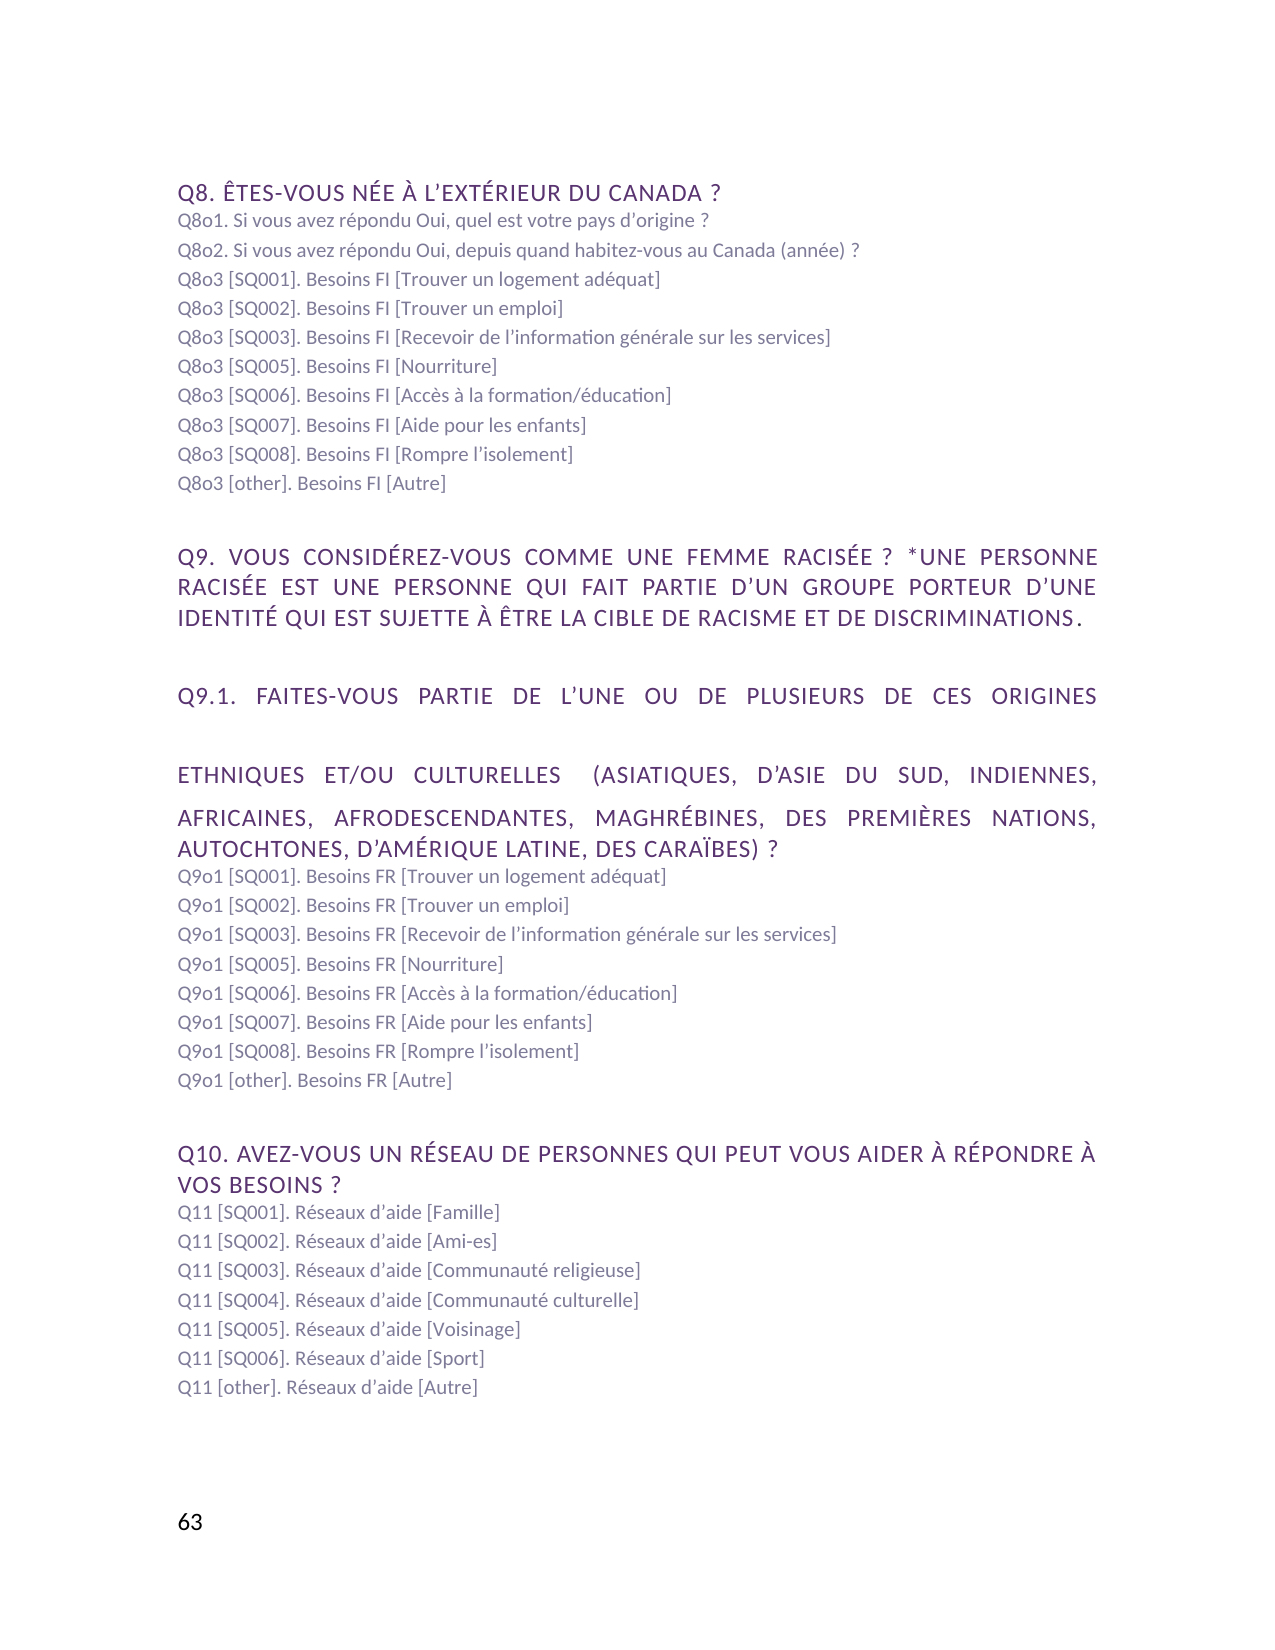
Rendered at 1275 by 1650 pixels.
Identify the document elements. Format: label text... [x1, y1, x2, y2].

text Q8o2. Si vous avez répondu Oui, depuis quand habitez-vous au Canada (année) ? [177, 237, 1098, 262]
text Q8o3 [other]. Besoins FI [Autre] [177, 470, 1098, 496]
text Q9o1 [other]. Besoins FR [Autre] [177, 1067, 1098, 1093]
text Q8o3 [SQ001]. Besoins FI [Trouver un logement adéquat] [177, 266, 1098, 291]
title Q9. Vous considérez-vous comme une femme racisée ? *Une personne racisée est une personne qui fait partie d’un groupe porteur d’une identité qui est sujette à être la cible de racisme et de discriminations. [177, 541, 1098, 633]
text Q9o1 [SQ001]. Besoins FR [Trouver un logement adéquat] [177, 863, 1098, 889]
text Q8o3 [SQ003]. Besoins FI [Recevoir de l’information générale sur les services] [177, 324, 1098, 350]
text Q9o1 [SQ006]. Besoins FR [Accès à la formation/éducation] [177, 980, 1098, 1005]
title Q10. AVEZ-VOUS UN RÉSEAU DE PERSONNES QUI PEUT VOUS AIDER À RÉPONDRE À VOS BESOINS ? [177, 1138, 1098, 1199]
text Q9o1 [SQ005]. Besoins FR [Nourriture] [177, 951, 1098, 976]
text Q11 [other]. Réseaux d’aide [Autre] [177, 1374, 1098, 1400]
text Q11 [SQ006]. Réseaux d’aide [Sport] [177, 1345, 1098, 1371]
text Q11 [SQ003]. Réseaux d’aide [Communauté religieuse] [177, 1258, 1098, 1283]
text Q8o1. Si vous avez répondu Oui, quel est votre pays d’origine ? [177, 208, 1098, 233]
text Q11 [SQ004]. Réseaux d’aide [Communauté culturelle] [177, 1287, 1098, 1312]
text Q9o1 [SQ003]. Besoins FR [Recevoir de l’information générale sur les services] [177, 922, 1098, 947]
text Q8o3 [SQ006]. Besoins FI [Accès à la formation/éducation] [177, 383, 1098, 408]
text Q9o1 [SQ008]. Besoins FR [Rompre l’isolement] [177, 1038, 1098, 1064]
text Q8o3 [SQ002]. Besoins FI [Trouver un emploi] [177, 295, 1098, 321]
text Q11 [SQ001]. Réseaux d’aide [Famille] [177, 1199, 1098, 1225]
text Q11 [SQ005]. Réseaux d’aide [Voisinage] [177, 1316, 1098, 1341]
text Q8o3 [SQ007]. Besoins FI [Aide pour les enfants] [177, 412, 1098, 437]
text Q9o1 [SQ002]. Besoins FR [Trouver un emploi] [177, 892, 1098, 918]
text Q9o1 [SQ007]. Besoins FR [Aide pour les enfants] [177, 1009, 1098, 1034]
title Q8. ÊTES-VOUS NÉE À L’EXTÉRIEUR DU CANADA ? [177, 177, 1098, 208]
text Q8o3 [SQ005]. Besoins FI [Nourriture] [177, 353, 1098, 379]
text Q8o3 [SQ008]. Besoins FI [Rompre l’isolement] [177, 441, 1098, 466]
title Q9.1. Faites-vous partie de l’une ou de plusieurs de ces origines ethniques et/ou culturelles (Asiatiques, d’Asie du Sud, indiennes, Africaines, afrodescendantes, maghrébines, des Premières Nations, Autochtones, d’Amérique latine, des Caraïbes) ? [177, 680, 1098, 863]
text Q11 [SQ002]. Réseaux d’aide [Ami-es] [177, 1228, 1098, 1254]
